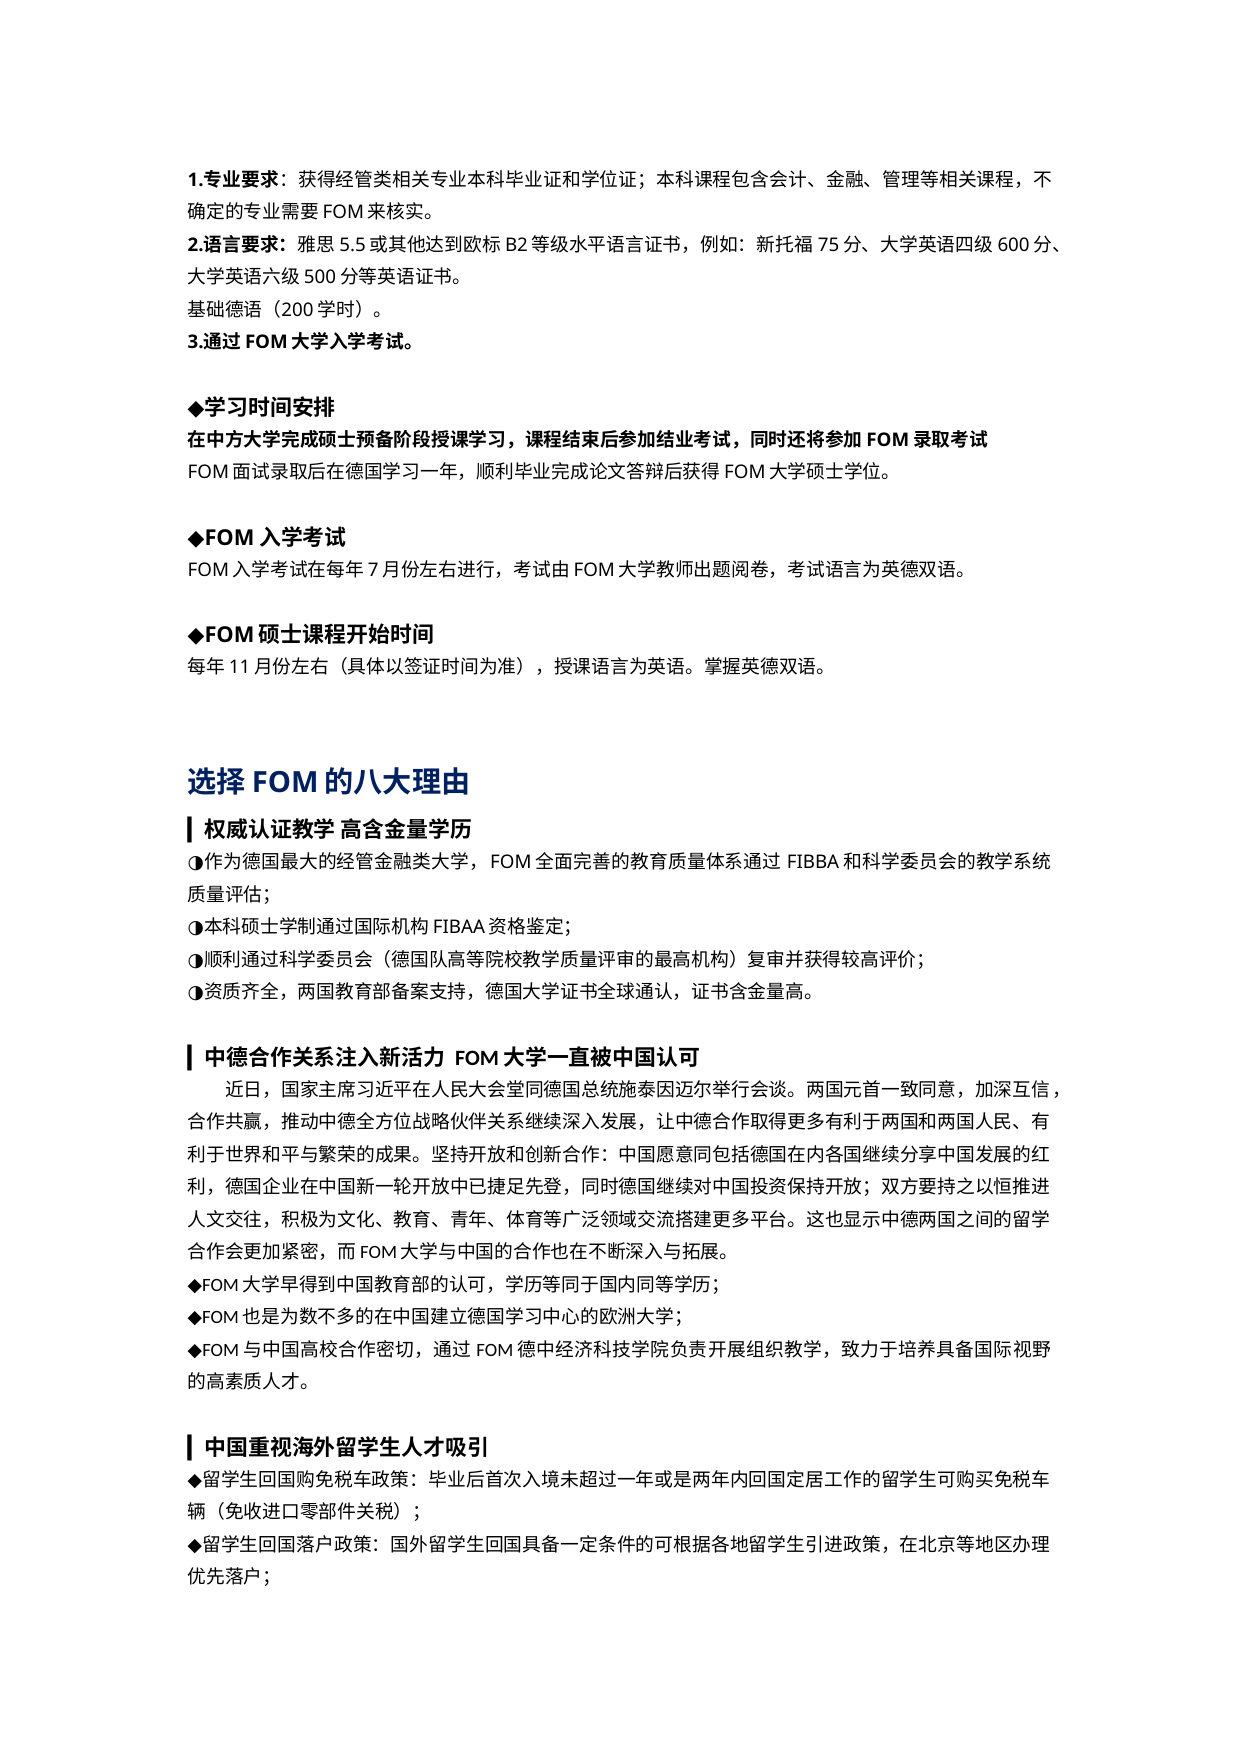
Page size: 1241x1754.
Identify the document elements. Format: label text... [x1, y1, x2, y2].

text ◑顺利通过科学委员会（德国队高等院校教学质量评审的最高机构）复审并获得较高评价； [187, 942, 1053, 974]
text 基础德语（200学时）。 [187, 292, 1053, 324]
text ◆FOM入学考试 [187, 519, 1053, 552]
text ◑资质齐全，两国教育部备案支持，德国大学证书全球通认，证书含金量高。 [187, 974, 1053, 1007]
text ◆FOM与中国高校合作密切，通过FOM德中经济科技学院负责开展组织教学，致力于培养具备国际视野的高素质人才。 [187, 1332, 1053, 1397]
text 选择FOM的八大理由 [187, 747, 1053, 812]
text 每年11月份左右（具体以签证时间为准），授课语言为英语。掌握英德双语。 [187, 649, 1053, 682]
text ◆留学生回国落户政策：国外留学生回国具备一定条件的可根据各地留学生引进政策，在北京等地区办理优先落户； [187, 1527, 1053, 1592]
text ◆FOM大学早得到中国教育部的认可，学历等同于国内同等学历； [187, 1267, 1053, 1299]
text ◆学习时间安排 [187, 389, 1053, 422]
text ▎权威认证教学 高含金量学历 [187, 812, 1053, 844]
text FOM面试录取后在德国学习一年，顺利毕业完成论文答辩后获得FOM大学硕士学位。 [187, 454, 1053, 487]
text ◆FOM硕士课程开始时间 [187, 617, 1053, 649]
text ◆留学生回国购免税车政策：毕业后首次入境未超过一年或是两年内回国定居工作的留学生可购买免税车辆（免收进口零部件关税）； [187, 1462, 1053, 1527]
text 1.专业要求：获得经管类相关专业本科毕业证和学位证；本科课程包含会计、金融、管理等相关课程，不确定的专业需要FOM来核实。 [187, 162, 1053, 227]
text ◑作为德国最大的经管金融类大学，FOM全面完善的教育质量体系通过FIBBA和科学委员会的教学系统质量评估； [187, 844, 1053, 909]
text 在中方大学完成硕士预备阶段授课学习，课程结束后参加结业考试，同时还将参加FOM录取考试 [187, 422, 1053, 454]
text 近日，国家主席习近平在人民大会堂同德国总统施泰因迈尔举行会谈。两国元首一致同意，加深互信，合作共赢，推动中德全方位战略伙伴关系继续深入发展，让中德合作取得更多有利于两国和两国人民、有利于世界和平与繁荣的成果。坚持开放和创新合作：中国愿意同包括德国在内各国继续分享中国发展的红利，德国企业在中国新一轮开放中已捷足先登，同时德国继续对中国投资保持开放；双方要持之以恒推进人文交往，积极为文化、教育、青年、体育等广泛领域交流搭建更多平台。这也显示中德两国之间的留学合作会更加紧密，而FOM大学与中国的合作也在不断深入与拓展。 [187, 1072, 1053, 1267]
text FOM入学考试在每年7月份左右进行，考试由FOM大学教师出题阅卷，考试语言为英德双语。 [187, 552, 1053, 584]
text 2.语言要求：雅思5.5或其他达到欧标B2等级水平语言证书，例如：新托福75分、大学英语四级600分、大学英语六级500分等英语证书。 [187, 227, 1053, 292]
text ▎中德合作关系注入新活力 FOM大学一直被中国认可 [187, 1039, 1053, 1072]
text ▎中国重视海外留学生人才吸引 [187, 1429, 1053, 1462]
text ◑本科硕士学制通过国际机构FIBAA资格鉴定； [187, 909, 1053, 942]
text 3.通过FOM大学入学考试。 [187, 324, 1053, 357]
text ◆FOM也是为数不多的在中国建立德国学习中心的欧洲大学； [187, 1299, 1053, 1332]
